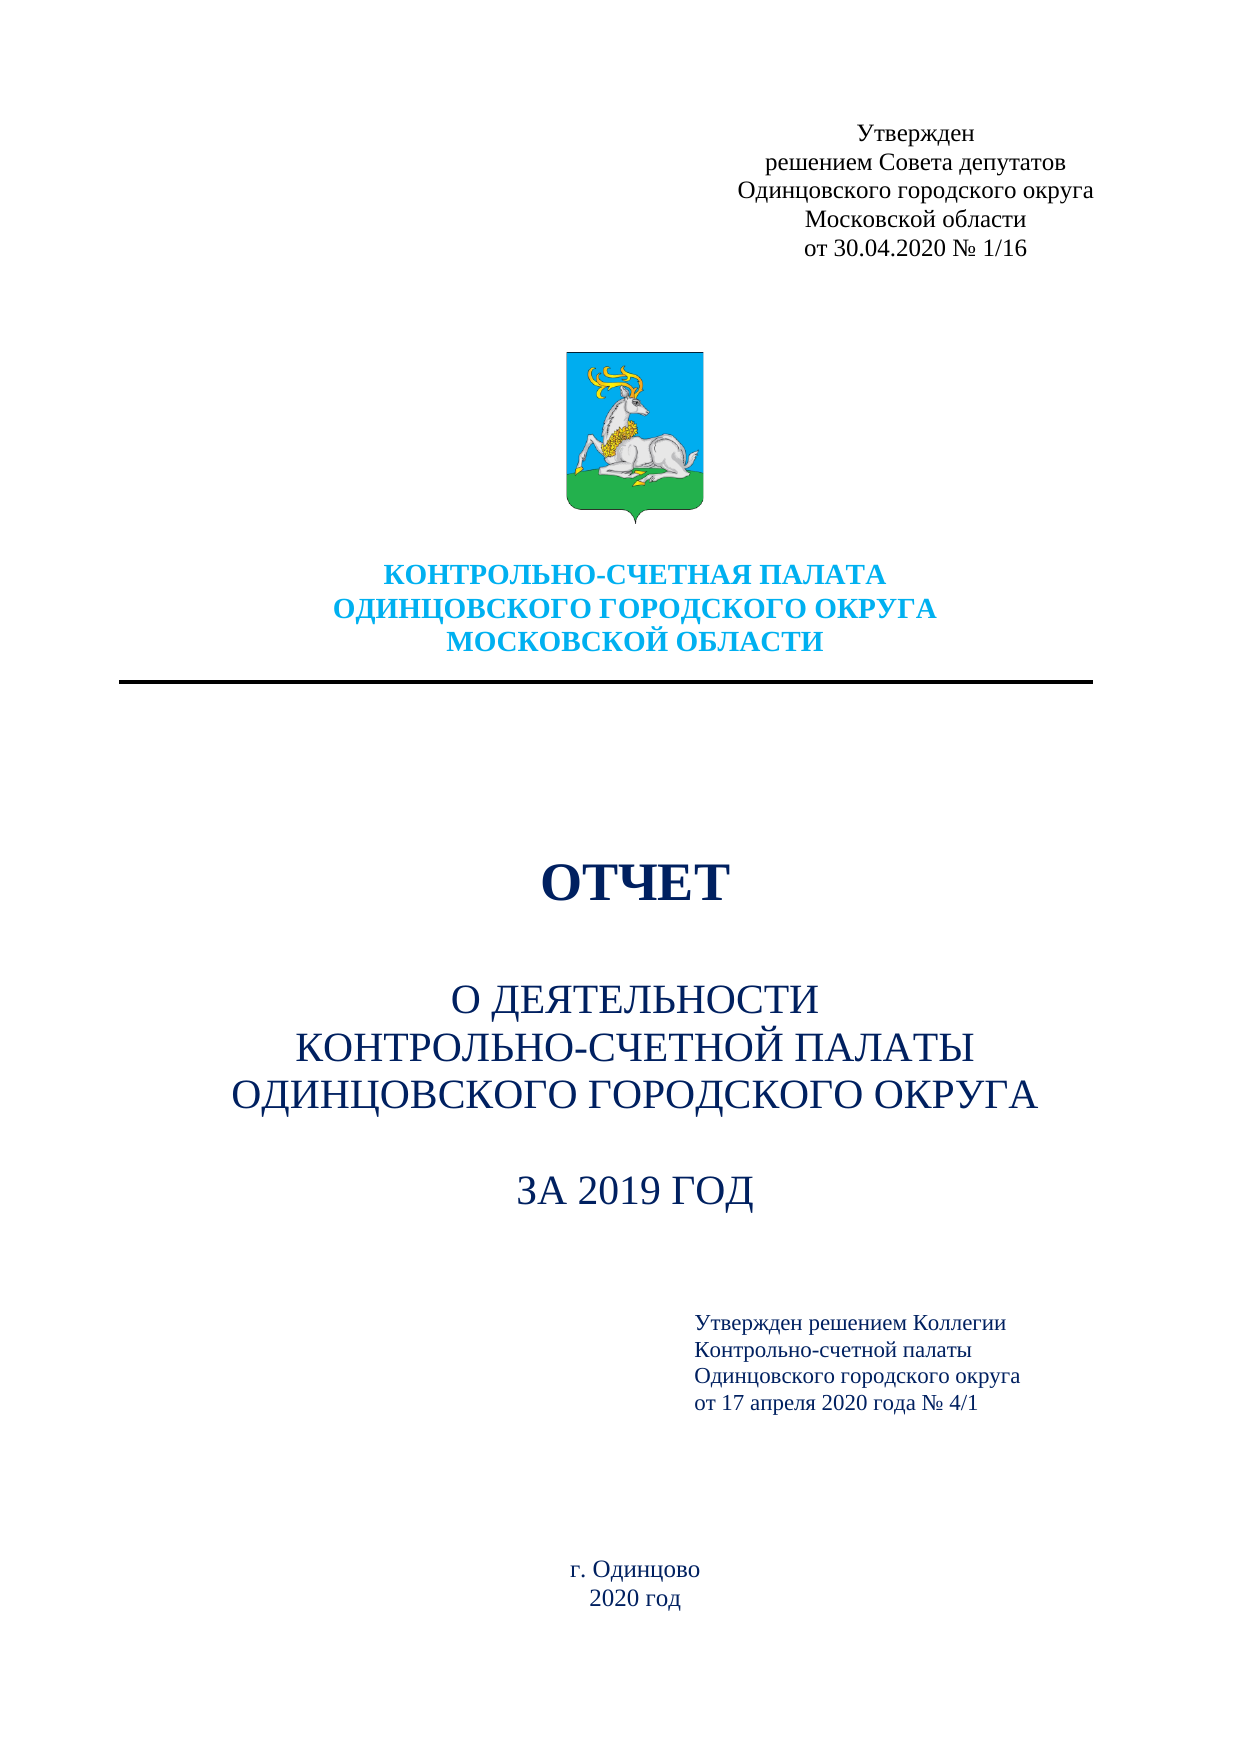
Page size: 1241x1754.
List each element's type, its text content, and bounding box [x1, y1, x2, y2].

text от 17 апреля 2020 года № 4/1 [694, 1388, 1152, 1415]
text 2020 год [118, 1583, 1152, 1611]
text от 30.04.2020 № 1/16 [679, 233, 1152, 262]
text ЗА 2019 ГОД [118, 1166, 1152, 1214]
picture [604, 367, 642, 392]
text Одинцовского городского округа [694, 1362, 1152, 1388]
text МОСКОВСКОЙ ОБЛАСТИ [118, 624, 1152, 658]
text ОТЧЕТ [118, 849, 1152, 912]
text Одинцовского городского округа [679, 176, 1152, 204]
text г. Одинцово [118, 1554, 1152, 1583]
text КОНТРОЛЬНО-СЧЕТНОЙ ПАЛАТЫ [118, 1022, 1152, 1070]
text решением Совета депутатов [679, 147, 1152, 176]
text Московской области [679, 204, 1152, 233]
text Утвержден [679, 118, 1152, 147]
text КОНТРОЛЬНО-СЧЕТНАЯ ПАЛАТА [118, 557, 1152, 591]
text Утвержден решением Коллегии [694, 1309, 1152, 1336]
text О ДЕЯТЕЛЬНОСТИ [118, 974, 1152, 1022]
text ОДИНЦОВСКОГО ГОРОДСКОГО ОКРУГА [118, 1070, 1152, 1118]
text Контрольно-счетной палаты [694, 1336, 1152, 1362]
text ОДИНЦОВСКОГО ГОРОДСКОГО ОКРУГА [118, 591, 1152, 624]
picture [566, 368, 704, 524]
